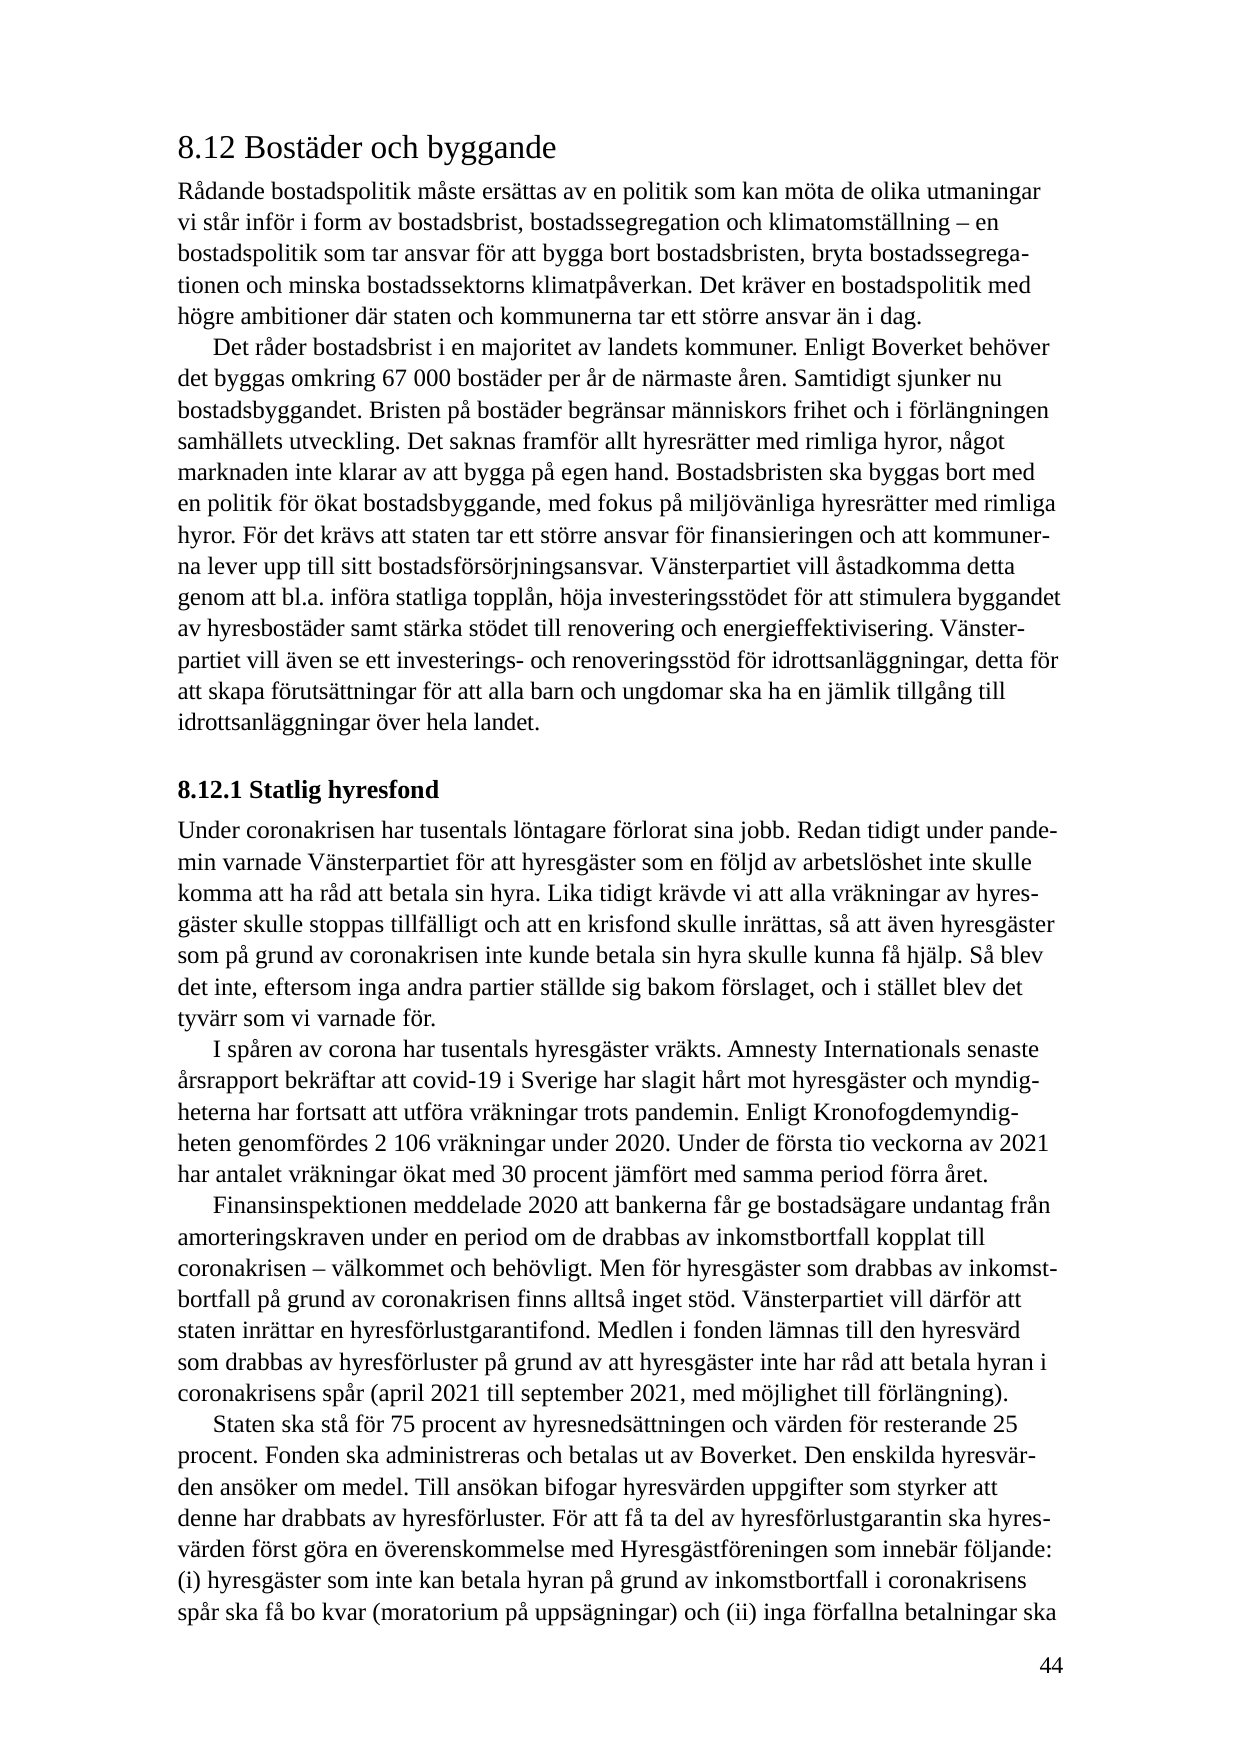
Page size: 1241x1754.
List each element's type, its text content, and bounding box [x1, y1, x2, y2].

text Statlig hyresfond [177, 773, 1063, 805]
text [177, 1407, 1063, 1626]
text Under coronakrisen har tusentals löntagare förlorat sina jobb. Redan tidigt under pandemin varnade Vänsterpartiet för att hyresgäster som en följd av arbetslöshet inte skulle komma att ha råd att betala sin hyra. Lika tidigt krävde vi att alla vräkningar av hyresgäster skulle stoppas tillfälligt och att en krisfond skulle inrättas, så att även hyresgäster som på grund av coronakrisen inte kunde betala sin hyra skulle kunna få hjälp. Så blev det inte, eftersom inga andra partier ställde sig bakom förslaget, och i stället blev det tyvärr som vi varnade för. [177, 813, 1063, 1032]
text Bostäder och byggande [177, 134, 1063, 165]
text Rådande bostadspolitik måste ersättas av en politik som kan möta de olika utmaningar vi står inför i form av bostadsbrist, bostadssegregation och klimatomställning – en bostadspolitik som tar ansvar för att bygga bort bostadsbristen, bryta bostadssegregationen och minska bostadssektorns klimatpåverkan. Det kräver en bostadspolitik med högre ambitioner där staten och kommunerna tar ett större ansvar än i dag. [177, 173, 1063, 330]
text Det råder bostadsbrist i en majoritet av landets kommuner. Enligt Boverket behöver det byggas omkring 67 000 bostäder per år de närmaste åren. Samtidigt sjunker nu bostadsbyggandet. Bristen på bostäder begränsar människors frihet och i förlängningen samhällets utveckling. Det saknas framför allt hyresrätter med rimliga hyror, något marknaden inte klarar av att bygga på egen hand. Bostadsbristen ska byggas bort med en politik för ökat bostadsbyggande, med fokus på miljövänliga hyresrätter med rimliga hyror. För det krävs att staten tar ett större ansvar för finansieringen och att kommunerna lever upp till sitt bostadsförsörjningsansvar. Vänsterpartiet vill åstadkomma detta genom att bl.a. införa statliga topplån, höja investeringsstödet för att stimulera byggandet av hyresbostäder samt stärka stödet till renovering och energieffektivisering. Vänsterpartiet vill även se ett investerings- och renoveringsstöd för idrottsanläggningar, detta för att skapa förutsättningar för att alla barn och ungdomar ska ha en jämlik tillgång till idrottsanläggningar över hela landet. [177, 330, 1063, 736]
text Finansinspektionen meddelade 2020 att bankerna får ge bostadsägare undantag från amorteringskraven under en period om de drabbas av inkomstbortfall kopplat till coronakrisen – välkommet och behövligt. Men för hyresgäster som drabbas av inkomstbortfall på grund av coronakrisen finns alltså inget stöd. Vänsterpartiet vill därför att staten inrättar en hyresförlustgarantifond. Medlen i fonden lämnas till den hyresvärd som drabbas av hyresförluster på grund av att hyresgäster inte har råd att betala hyran i coronakrisens spår (april 2021 till september 2021, med möjlighet till förlängning). [177, 1188, 1063, 1407]
text I spåren av corona har tusentals hyresgäster vräkts. Amnesty Internationals senaste årsrapport bekräftar att covid-19 i Sverige har slagit hårt mot hyresgäster och myndigheterna har fortsatt att utföra vräkningar trots pandemin. Enligt Kronofogdemyndigheten genomfördes 2 106 vräkningar under 2020. Under de första tio veckorna av 2021 har antalet vräkningar ökat med 30 procent jämfört med samma period förra året. [177, 1032, 1063, 1188]
